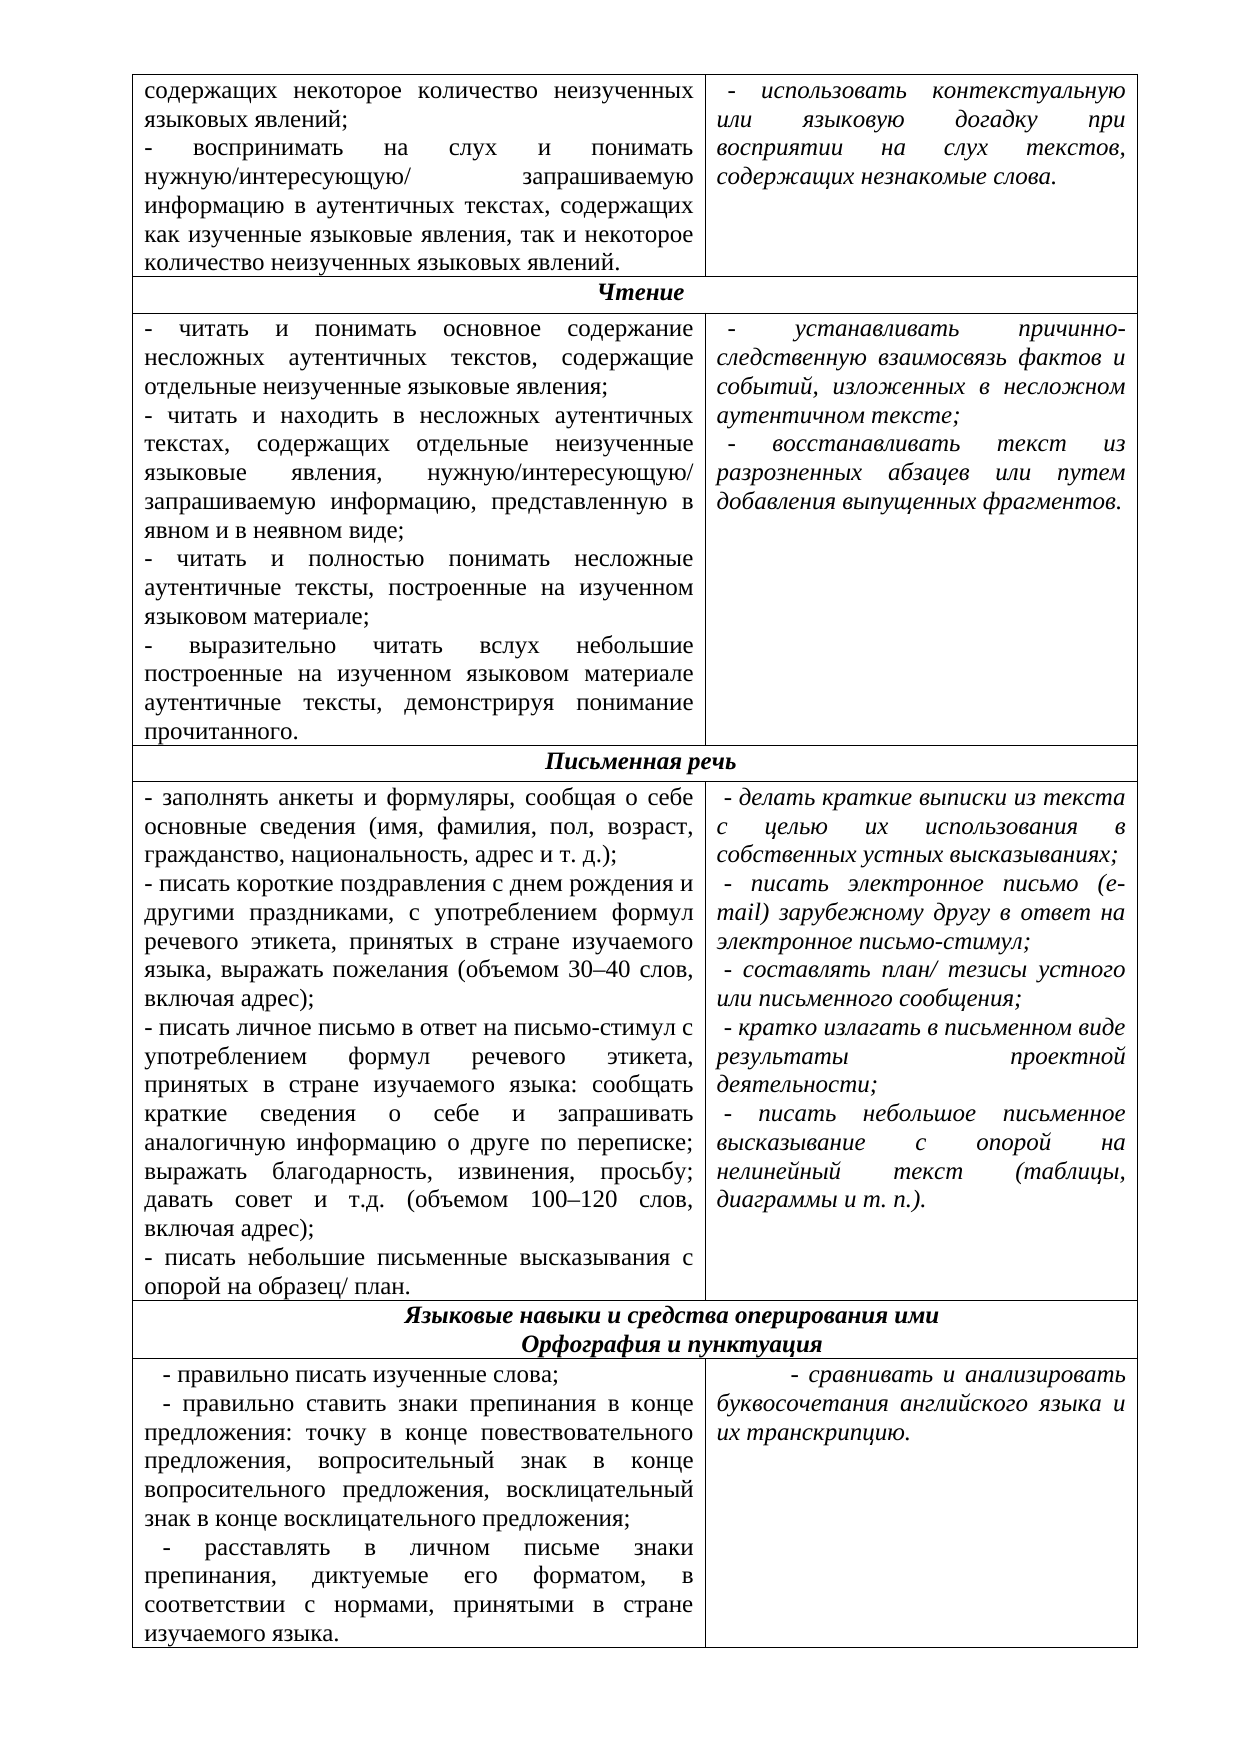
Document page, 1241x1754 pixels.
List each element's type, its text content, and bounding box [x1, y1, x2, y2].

table_cell - устанавливать причинно-следственную взаимосвязь фактов и событий, изложенных в несложном аутентичном тексте; - восстанавливать текст из разрозненных абзацев или путем добавления выпущенных фрагментов. [706, 314, 1137, 745]
table_cell Письменная речь [133, 746, 1137, 781]
table_cell - делать краткие выписки из текста с целью их использования в собственных устных высказываниях; - писать электронное письмо (e-mail) зарубежному другу в ответ на электронное письмо-стимул; - составлять план/ тезисы устного или письменного сообщения; - кратко излагать в письменном виде результаты проектной деятельности; - писать небольшое письменное высказывание с опорой на нелинейный текст (таблицы, диаграммы и т. п.). [706, 782, 1137, 1299]
table_cell - заполнять анкеты и формуляры, сообщая о себе основные сведения (имя, фамилия, пол, возраст, гражданство, национальность, адрес и т. д.); - писать короткие поздравления с днем рождения и другими праздниками, с употреблением формул речевого этикета, принятых в стране изучаемого языка, выражать пожелания (объемом 30–40 слов, включая адрес); - писать личное письмо в ответ на письмо-стимул с употреблением формул речевого этикета, принятых в стране изучаемого языка: сообщать краткие сведения о себе и запрашивать аналогичную информацию о друге по переписке; выражать благодарность, извинения, просьбу; давать совет и т.д. (объемом 100–120 слов, включая адрес); - писать небольшие письменные высказывания с опорой на образец/ план. [133, 782, 705, 1299]
table_cell Языковые навыки и средства оперирования ими Орфография и пунктуация [133, 1301, 1137, 1358]
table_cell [706, 75, 1137, 276]
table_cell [133, 75, 705, 276]
table_cell - правильно писать изученные слова; - правильно ставить знаки препинания в конце предложения: точку в конце повествовательного предложения, вопросительный знак в конце вопросительного предложения, восклицательный знак в конце восклицательного предложения; - расставлять в личном письме знаки препинания, диктуемые его форматом, в соответствии с нормами, принятыми в стране изучаемого языка. [133, 1359, 705, 1647]
table_cell - сравнивать и анализировать буквосочетания английского языка и их транскрипцию. [706, 1359, 1137, 1647]
table_cell Чтение [133, 277, 1137, 312]
table_cell - читать и понимать основное содержание несложных аутентичных текстов, содержащие отдельные неизученные языковые явления; - читать и находить в несложных аутентичных текстах, содержащих отдельные неизученные языковые явления, нужную/интересующую/ запрашиваемую информацию, представленную в явном и в неявном виде; - читать и полностью понимать несложные аутентичные тексты, построенные на изученном языковом материале; - выразительно читать вслух небольшие построенные на изученном языковом материале аутентичные тексты, демонстрируя понимание прочитанного. [133, 314, 705, 745]
